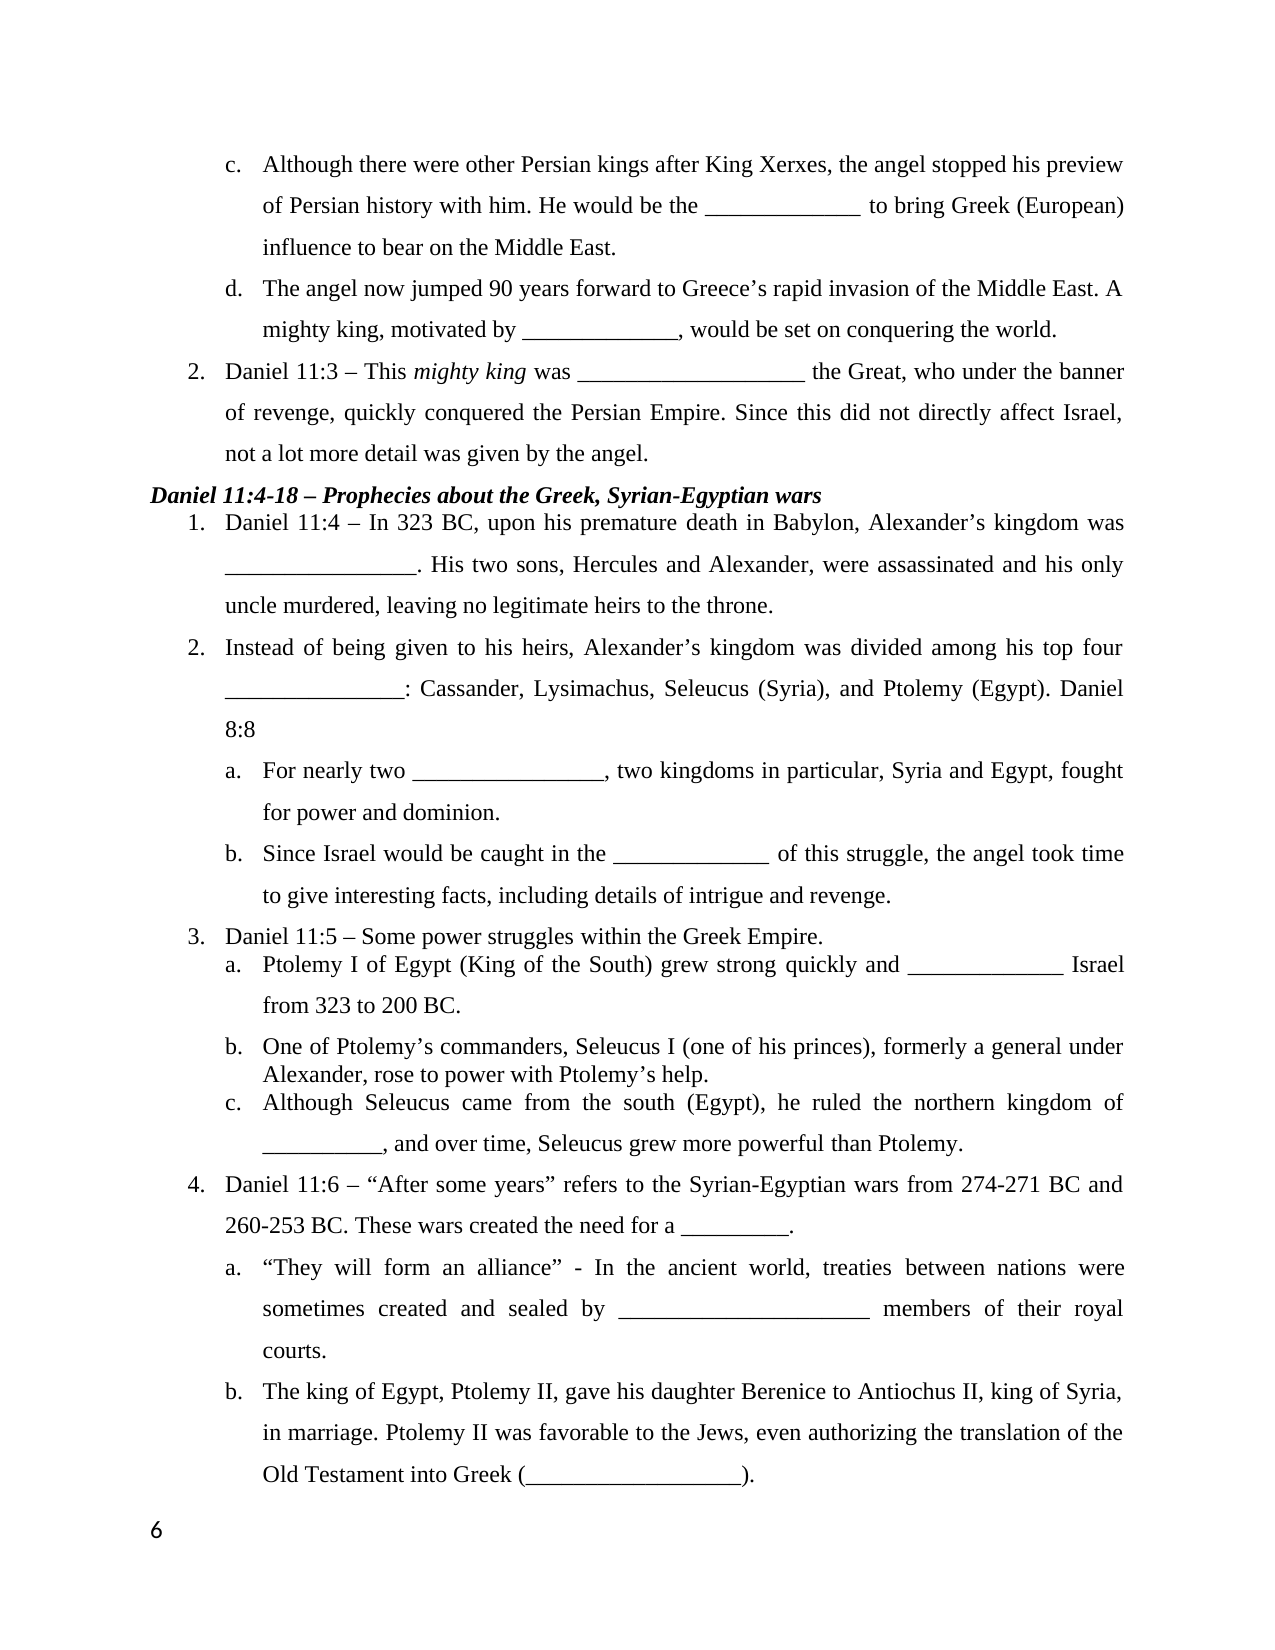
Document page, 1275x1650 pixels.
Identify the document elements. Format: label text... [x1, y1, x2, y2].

list Daniel 11:6 – “After some years” refers to the Syrian-Egyptian wars from 274-271 BC and 260-253 BC. These wars created the need for a _________. [187, 1170, 1125, 1239]
list Daniel 11:5 – Some power struggles within the Greek Empire. [187, 922, 1125, 949]
list The angel now jumped 90 years forward to Greece’s rapid invasion of the Middle East. A mighty king, motivated by _____________, would be set on conquering the world. [225, 274, 1125, 343]
list For nearly two ________________, two kingdoms in particular, Syria and Egypt, fought for power and dominion. [225, 757, 1125, 826]
list Although Seleucus came from the south (Egypt), he ruled the northern kingdom of __________, and over time, Seleucus grew more powerful than Ptolemy. [225, 1087, 1125, 1156]
list Instead of being given to his heirs, Alexander’s kingdom was divided among his top four _______________: Cassander, Lysimachus, Seleucus (Syria), and Ptolemy (Egypt). Daniel 8:8 [187, 632, 1125, 743]
text Daniel 11:4-18 – Prophecies about the Greek, Syrian-Egyptian wars [150, 481, 1125, 508]
list The king of Egypt, Ptolemy II, gave his daughter Berenice to Antiochus II, king of Syria, in marriage. Ptolemy II was favorable to the Jews, even authorizing the translation of the Old Testament into Greek (__________________). [225, 1377, 1125, 1487]
list Daniel 11:4 – In 323 BC, upon his premature death in Babylon, Alexander’s kingdom was ________________. His two sons, Hercules and Alexander, were assassinated and his only uncle murdered, leaving no legitimate heirs to the throne. [187, 508, 1125, 619]
list One of Ptolemy’s commanders, Seleucus I (one of his princes), formerly a general under Alexander, rose to power with Ptolemy’s help. [225, 1032, 1125, 1087]
list Since Israel would be caught in the _____________ of this struggle, the angel took time to give interesting facts, including details of intrigue and revenge. [225, 839, 1125, 908]
list Although there were other Persian kings after King Xerxes, the angel stopped his preview of Persian history with him. He would be the _____________ to bring Greek (European) influence to bear on the Middle East. [225, 150, 1125, 260]
list Ptolemy I of Egypt (King of the South) grew strong quickly and _____________ Israel from 323 to 200 BC. [225, 949, 1125, 1018]
list Daniel 11:3 – This mighty king was ___________________ the Great, who under the banner of revenge, quickly conquered the Persian Empire. Since this did not directly affect Israel, not a lot more detail was given by the angel. [187, 357, 1125, 467]
list “They will form an alliance” - In the ancient world, treaties between nations were sometimes created and sealed by _____________________ members of their royal courts. [225, 1253, 1125, 1363]
